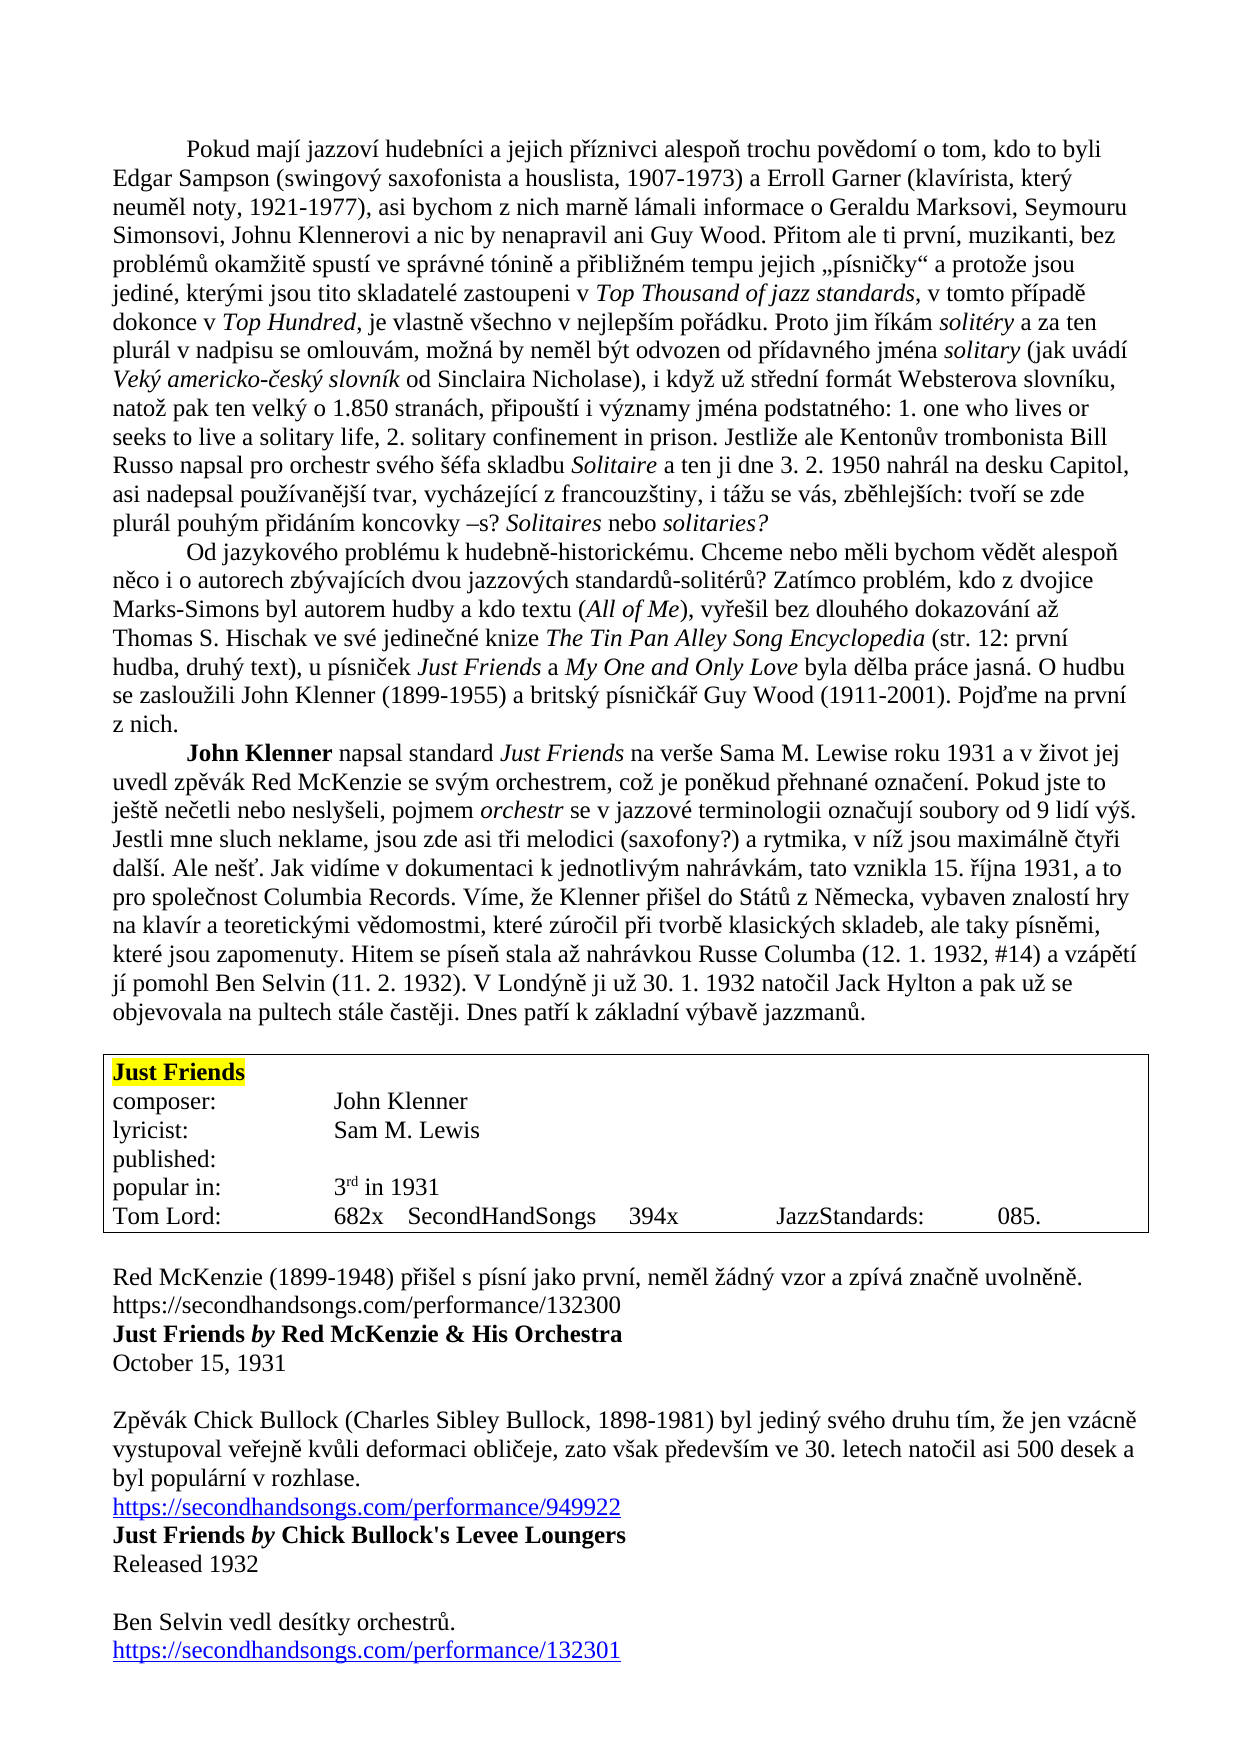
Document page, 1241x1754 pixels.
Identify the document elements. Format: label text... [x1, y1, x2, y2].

text https://secondhandsongs.com/performance/949922 [112, 1492, 1140, 1521]
text Just Friends by Chick Bullock's Levee Loungers [112, 1521, 1140, 1549]
text lyricist: Sam M. Lewis [112, 1115, 1140, 1144]
text https://secondhandsongs.com/performance/132301 [112, 1636, 1140, 1664]
text Tom Lord: 682x SecondHandSongs 394x JazzStandards: 085. [104, 1198, 1148, 1232]
text popular in: 3rd in 1931 [112, 1172, 1140, 1198]
text Ben Selvin vedl desítky orchestrů. [112, 1607, 1140, 1636]
text Released 1932 [112, 1549, 1140, 1578]
text Just Friends by Red McKenzie & His Orchestra [112, 1319, 1140, 1348]
text Just Friends [104, 1055, 1148, 1086]
text Od jazykového problému k hudebně-historickému. Chceme nebo měli bychom vědět alespoň něco i o autorech zbývajících dvou jazzových standardů-solitérů? Zatímco problém, kdo z dvojice Marks-Simons byl autorem hudby a kdo textu (All of Me), vyřešil bez dlouhého dokazování až Thomas S. Hischak ve své jedinečné knize The Tin Pan Alley Song Encyclopedia (str. 12: první hudba, druhý text), u písniček Just Friends a My One and Only Love byla dělba práce jasná. O hudbu se zasloužili John Klenner (1899-1955) a britský písničkář Guy Wood (1911-2001). Pojďme na první z nich. [112, 537, 1140, 738]
text Pokud mají jazzoví hudebníci a jejich příznivci alespoň trochu povědomí o tom, kdo to byli Edgar Sampson (swingový saxofonista a houslista, 1907-1973) a Erroll Garner (klavírista, který neuměl noty, 1921-1977), asi bychom z nich marně lámali informace o Geraldu Marksovi, Seymouru Simonsovi, Johnu Klennerovi a nic by nenapravil ani Guy Wood. Přitom ale ti první, muzikanti, bez problémů okamžitě spustí ve správné tónině a přibližném tempu jejich „písničky“ a protože jsou jediné, kterými jsou tito skladatelé zastoupeni v Top Thousand of jazz standards, v tomto případě dokonce v Top Hundred, je vlastně všechno v nejlepším pořádku. Proto jim říkám solitéry a za ten plurál v nadpisu se omlouvám, možná by neměl být odvozen od přídavného jména solitary (jak uvádí Veký americko-český slovník od Sinclaira Nicholase), i když už střední formát Websterova slovníku, natož pak ten velký o 1.850 stranách, připouští i významy jména podstatného: 1. one who lives or seeks to live a solitary life, 2. solitary confinement in prison. Jestliže ale Kentonův trombonista Bill Russo napsal pro orchestr svého šéfa skladbu Solitaire a ten ji dne 3. 2. 1950 nahrál na desku Capitol, asi nadepsal používanější tvar, vycházející z francouzštiny, i tážu se vás, zběhlejších: tvoří se zde plurál pouhým přidáním koncovky –s? Solitaires nebo solitaries? [112, 134, 1140, 537]
text composer: John Klenner [112, 1086, 1140, 1115]
text John Klenner napsal standard Just Friends na verše Sama M. Lewise roku 1931 a v život jej uvedl zpěvák Red McKenzie se svým orchestrem, což je poněkud přehnané označení. Pokud jste to ještě nečetli nebo neslyšeli, pojmem orchestr se v jazzové terminologii označují soubory od 9 lidí výš. Jestli mne sluch neklame, jsou zde asi tři melodici (saxofony?) a rytmika, v níž jsou maximálně čtyři další. Ale nešť. Jak vidíme v dokumentaci k jednotlivým nahrávkám, tato vznikla 15. října 1931, a to pro společnost Columbia Records. Víme, že Klenner přišel do Států z Německa, vybaven znalostí hry na klavír a teoretickými vědomostmi, které zúročil při tvorbě klasických skladeb, ale taky písněmi, které jsou zapomenuty. Hitem se píseň stala až nahrávkou Russe Columba (12. 1. 1932, #14) a vzápětí jí pomohl Ben Selvin (11. 2. 1932). V Londýně ji už 30. 1. 1932 natočil Jack Hylton a pak už se objevovala na pultech stále častěji. Dnes patří k základní výbavě jazzmanů. [112, 738, 1140, 1026]
text October 15, 1931 [112, 1348, 1140, 1377]
text Red McKenzie (1899-1948) přišel s písní jako první, neměl žádný vzor a zpívá značně uvolněně. [112, 1262, 1140, 1291]
text Zpěvák Chick Bullock (Charles Sibley Bullock, 1898-1981) byl jediný svého druhu tím, že jen vzácně vystupoval veřejně kvůli deformaci obličeje, zato však především ve 30. letech natočil asi 500 desek a byl populární v rozhlase. [112, 1406, 1140, 1492]
text published: [112, 1144, 1140, 1172]
text https://secondhandsongs.com/performance/132300 [112, 1291, 1140, 1319]
